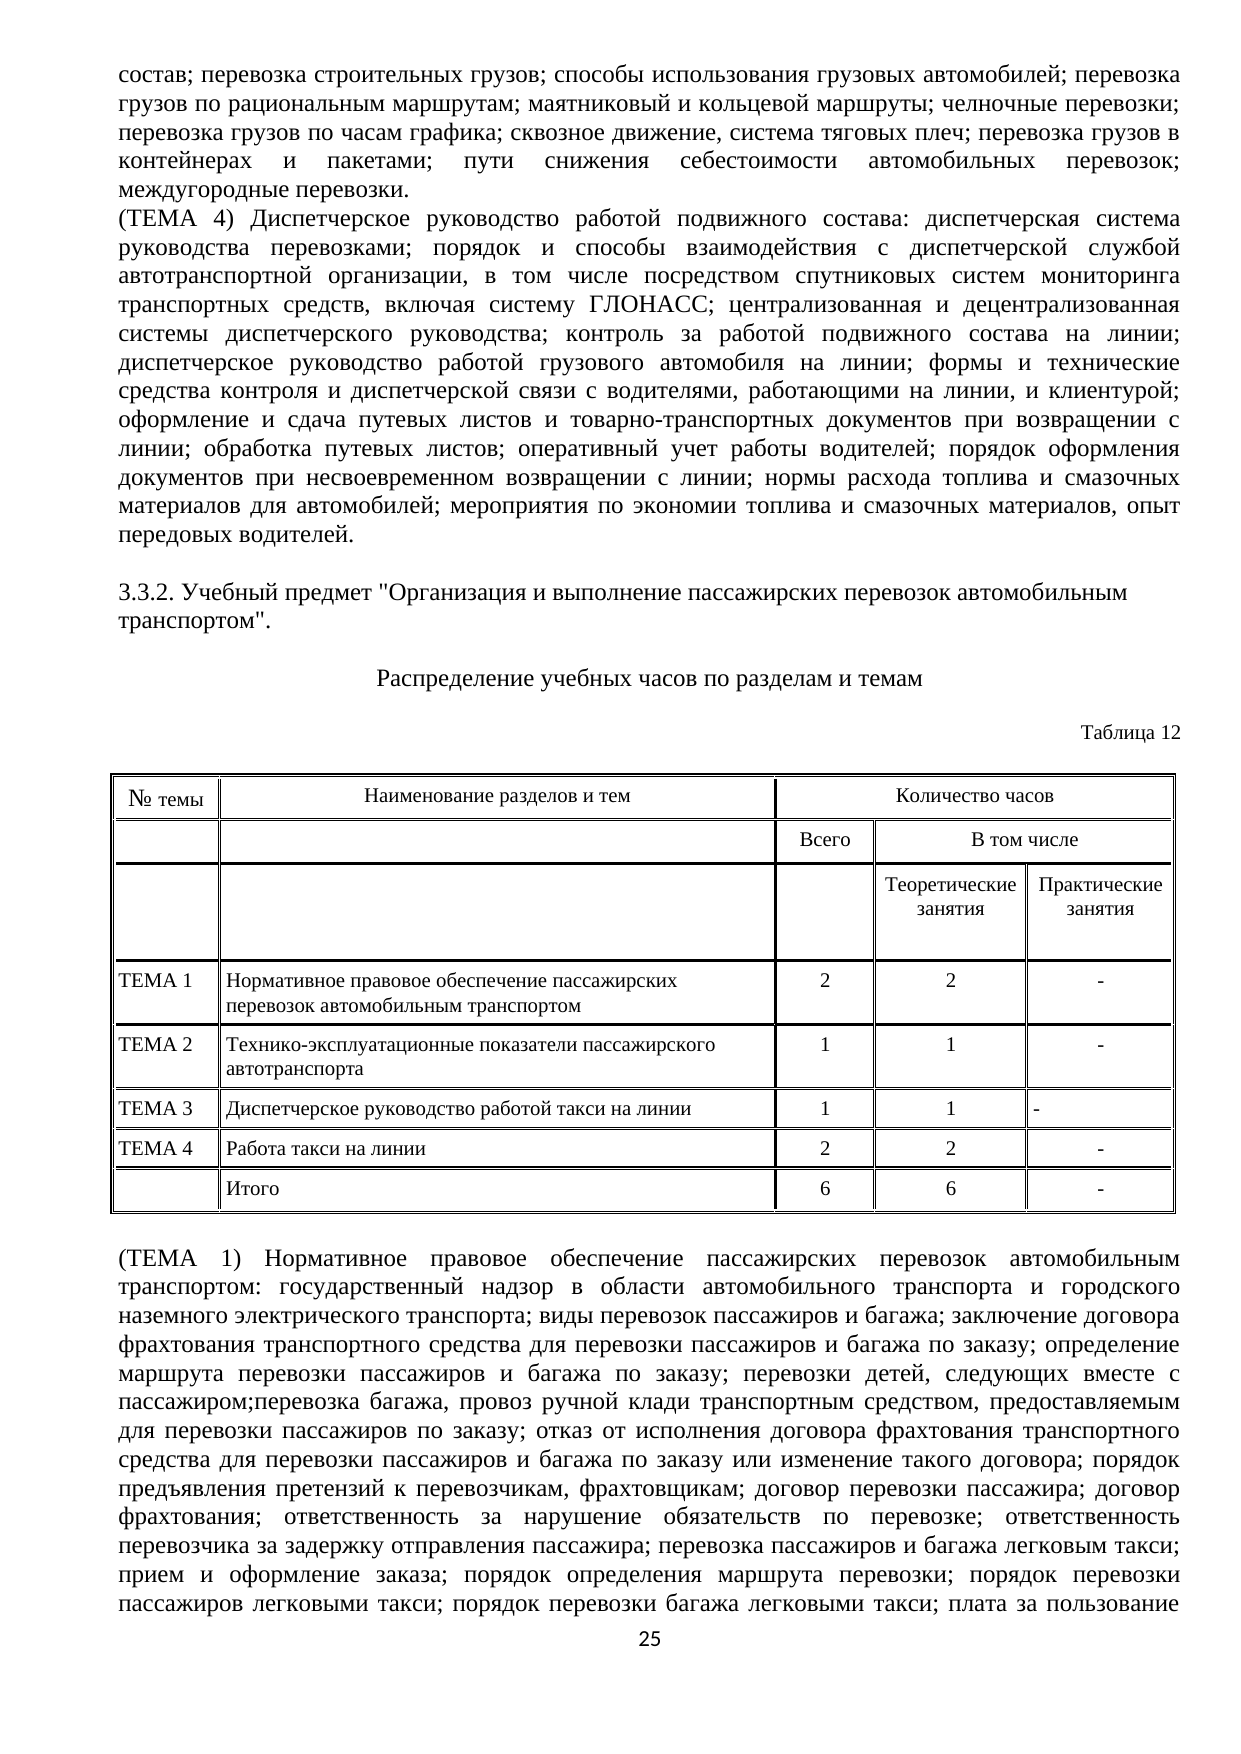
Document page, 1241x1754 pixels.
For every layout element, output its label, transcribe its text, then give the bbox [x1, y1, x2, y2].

table_cell 1 [876, 1090, 1025, 1126]
table_cell Диспетчерское руководство работой такси на линии [221, 1090, 774, 1126]
table_cell [114, 862, 218, 959]
table_cell 1 [777, 1090, 873, 1126]
table_cell Итого [220, 1170, 775, 1211]
table_cell 2 [777, 1130, 873, 1166]
table_cell - [1028, 959, 1173, 1023]
table_cell - [1027, 1087, 1174, 1126]
table_cell [114, 1166, 219, 1211]
table_header Количество часов [775, 777, 1173, 818]
text (ТЕМА 4) Диспетчерское руководство работой подвижного состава: диспетчерская система руководства перевозками; порядок и способы взаимодействия с диспетчерской службой автотранспортной организации, в том числе посредством спутниковых систем мониторинга транспортных средств, включая систему ГЛОНАСС; централизованная и децентрализованная системы диспетчерского руководства; контроль за работой подвижного состава на линии; диспетчерское руководство работой грузового автомобиля на линии; формы и технические средства контроля и диспетчерской связи с водителями, работающими на линии, и клиентурой; оформление и сдача путевых листов и товарно-транспортных документов при возвращении с линии; обработка путевых листов; оперативный учет работы водителей; порядок оформления документов при несвоевременном возвращении с линии; нормы расхода топлива и смазочных материалов для автомобилей; мероприятия по экономии топлива и смазочных материалов, опыт передовых водителей. [118, 203, 1181, 548]
table_cell Практические занятия [1028, 862, 1173, 959]
table_cell - [1028, 1023, 1174, 1087]
table_cell [221, 821, 774, 862]
table_cell [777, 865, 873, 959]
table_cell Работа такси на линии [221, 1130, 774, 1166]
table_header № темы [114, 777, 219, 818]
table_cell Всего [777, 821, 873, 862]
table_cell Технико-эксплуатационные показатели пассажирского автотранспорта [221, 1026, 774, 1087]
table_cell ТЕМА 1 [114, 959, 218, 1023]
table_cell 6 [775, 1170, 875, 1211]
table_cell 2 [876, 962, 1025, 1023]
table_cell 1 [876, 1026, 1025, 1087]
text Распределение учебных часов по разделам и темам [118, 663, 1181, 692]
table_cell В том числе [875, 818, 1174, 862]
table_cell 6 [875, 1170, 1027, 1211]
text 3.3.2. Учебный предмет "Организация и выполнение пассажирских перевозок автомобильным транспортом". [118, 577, 1181, 634]
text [118, 59, 1181, 203]
text Таблица 12 [118, 720, 1181, 744]
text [118, 1243, 1181, 1616]
table_cell 2 [876, 1130, 1025, 1166]
table_cell Теоретические занятия [876, 865, 1025, 959]
table_cell [112, 818, 219, 862]
table_cell ТЕМА 2 [112, 1023, 218, 1087]
table_header Наименование разделов и тем [220, 775, 775, 818]
table_cell ТЕМА 4 [114, 1126, 218, 1166]
table_cell ТЕМА 3 [112, 1087, 219, 1126]
table_cell - [1027, 1166, 1173, 1211]
table_cell [221, 865, 774, 959]
table_cell 1 [777, 1026, 873, 1087]
table_cell Нормативное правовое обеспечение пассажирских перевозок автомобильным транспортом [221, 962, 774, 1023]
table_cell - [1028, 1126, 1173, 1166]
table_cell 2 [777, 962, 873, 1023]
